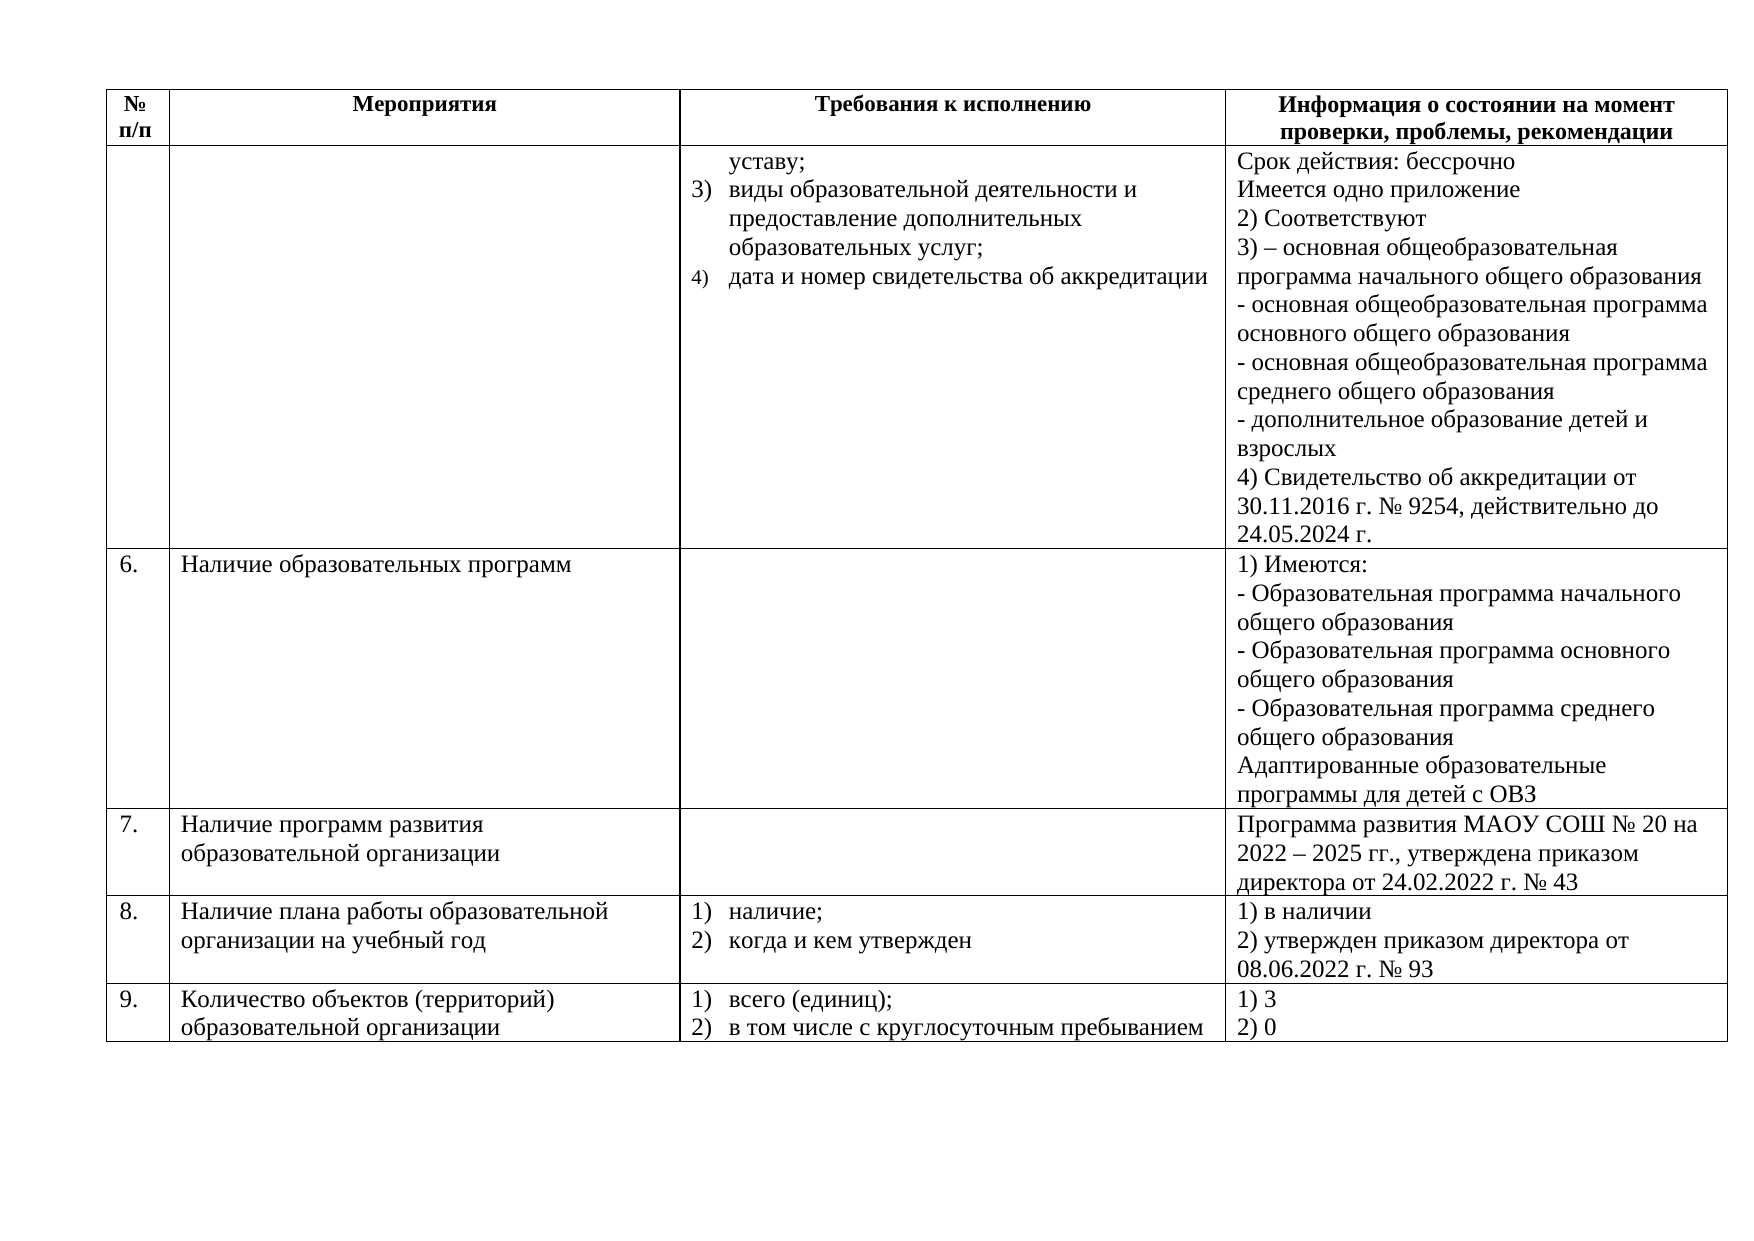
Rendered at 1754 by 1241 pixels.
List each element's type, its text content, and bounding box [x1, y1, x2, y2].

table_cell 1) Имеются: - Образовательная программа начального общего образования - Образовательная программа основного общего образования - Образовательная программа среднего общего образования Адаптированные образовательные программы для детей с ОВЗ [1226, 549, 1727, 808]
table_cell [107, 809, 169, 895]
table_cell [107, 549, 169, 808]
table_cell Наличие образовательных программ [170, 549, 679, 808]
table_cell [681, 146, 1225, 548]
table_cell Наличие плана работы образовательной организации на учебный год [170, 896, 679, 983]
table_cell Программа развития МАОУ СОШ № 20 на 2022 – 2025 гг., утверждена приказом директора от 24.02.2022 г. № 43 [1226, 809, 1727, 895]
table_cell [1226, 146, 1727, 548]
table_cell [681, 549, 1225, 808]
table_cell [107, 146, 169, 548]
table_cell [170, 146, 679, 548]
table_cell [107, 984, 169, 1041]
table_header Мероприятия [170, 90, 679, 145]
table_header Требования к исполнению [681, 90, 1225, 145]
table_cell 1) 3 2) 0 [1226, 984, 1727, 1041]
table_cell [170, 984, 679, 1041]
table_cell наличие; когда и кем утвержден [681, 896, 1225, 983]
table_cell 1) в наличии 2) утвержден приказом директора от 08.06.2022 г. № 93 [1226, 896, 1727, 983]
table_header № п/п [107, 90, 169, 145]
table_header Информация о состоянии на момент проверки, проблемы, рекомендации [1226, 90, 1727, 145]
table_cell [681, 984, 1225, 1041]
table_cell [681, 809, 1225, 895]
table_cell Наличие программ развития образовательной организации [170, 809, 679, 895]
table_cell [107, 896, 169, 983]
